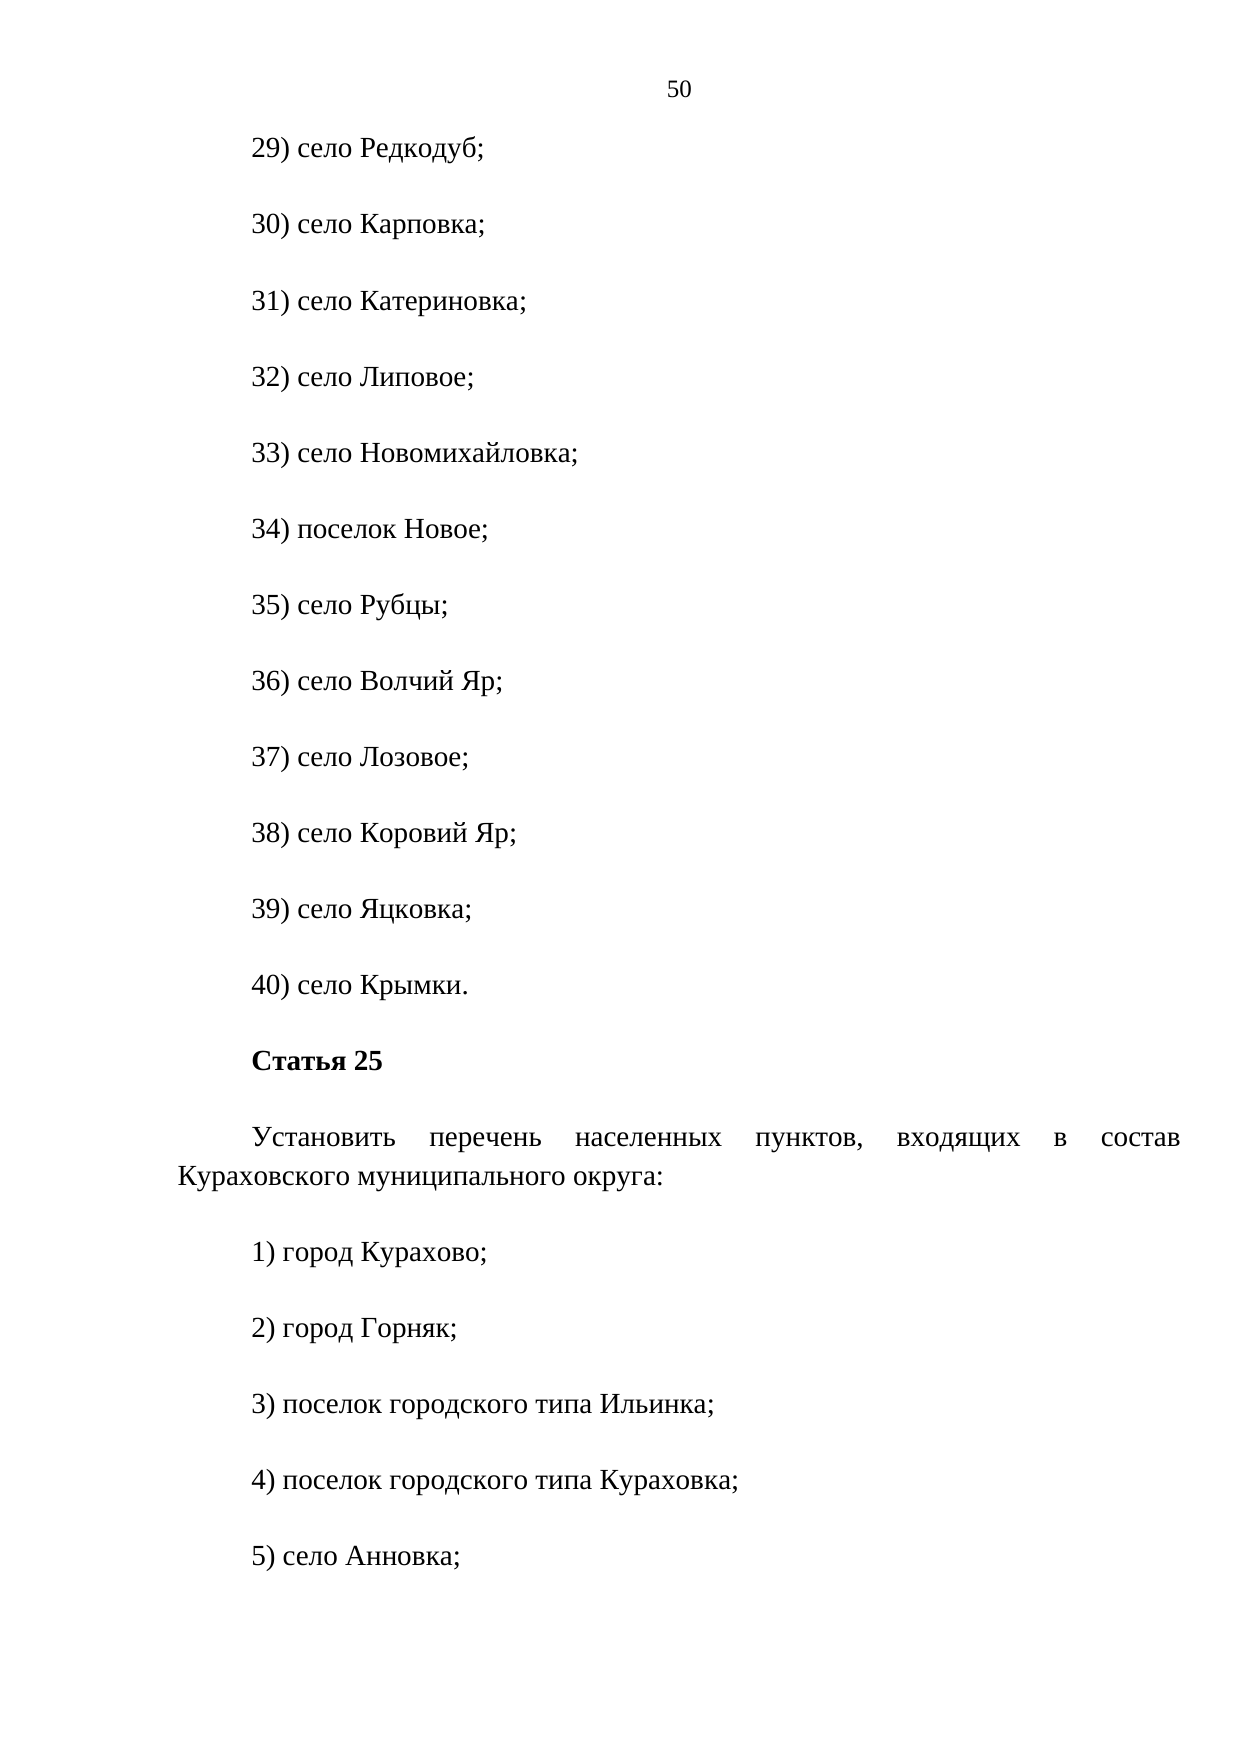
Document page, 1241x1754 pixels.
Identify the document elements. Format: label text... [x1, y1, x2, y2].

text 39) село Яцковка; [177, 891, 1181, 924]
text 34) поселок Новое; [177, 511, 1181, 544]
text 31) село Катериновка; [177, 283, 1181, 316]
text 5) село Анновка; [177, 1538, 1181, 1571]
text 32) село Липовое; [177, 359, 1181, 392]
text 3) поселок городского типа Ильинка; [177, 1386, 1181, 1419]
text 36) село Волчий Яр; [177, 663, 1181, 696]
text 1) город Курахово; [177, 1234, 1181, 1267]
text 30) село Карповка; [177, 207, 1181, 240]
text Установить перечень населенных пунктов, входящих в состав Кураховского муниципального округа: [177, 1119, 1181, 1191]
text 29) село Редкодуб; [177, 131, 1181, 164]
text 33) село Новомихайловка; [177, 435, 1181, 468]
text 2) город Горняк; [177, 1310, 1181, 1343]
text 37) село Лозовое; [177, 739, 1181, 772]
text 35) село Рубцы; [177, 587, 1181, 620]
text 4) поселок городского типа Кураховка; [177, 1462, 1181, 1495]
text Статья 25 [177, 1043, 1181, 1077]
text 38) село Коровий Яр; [177, 815, 1181, 848]
text 40) село Крымки. [177, 967, 1181, 1001]
